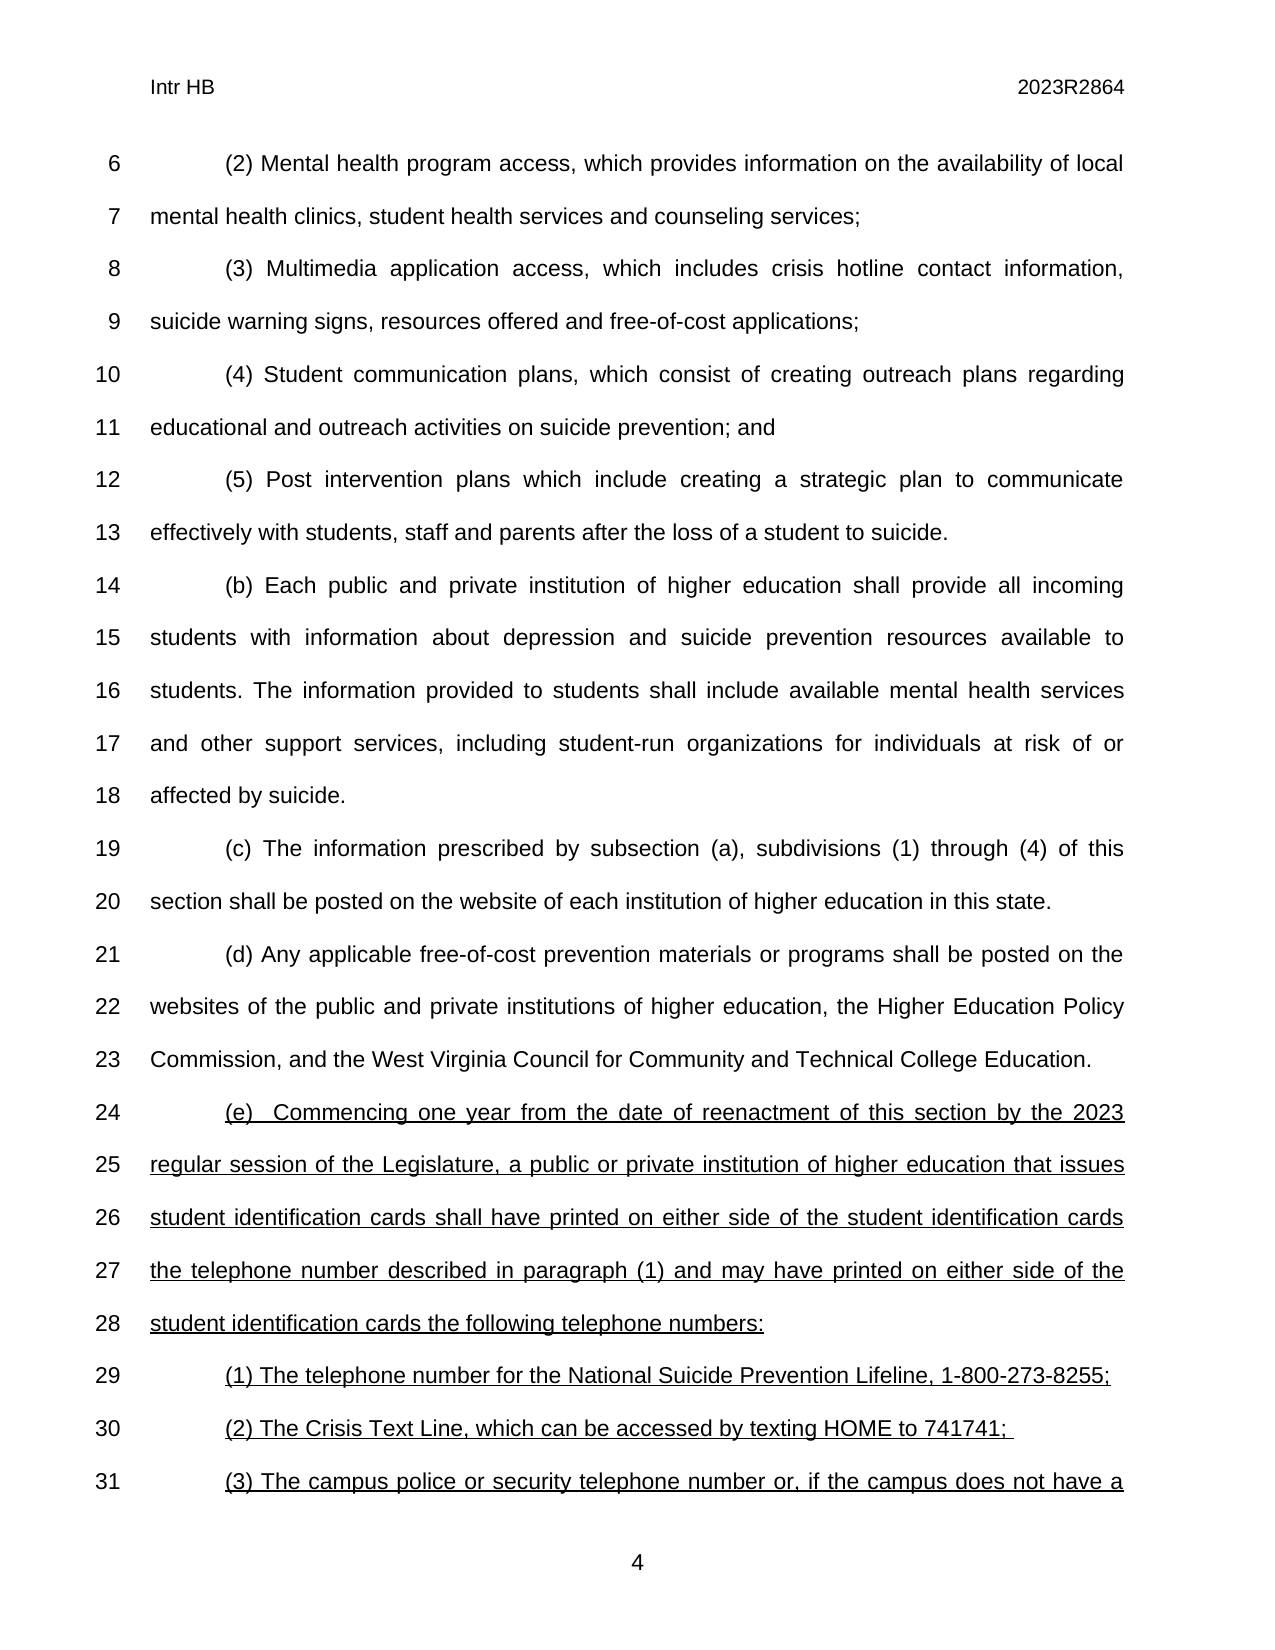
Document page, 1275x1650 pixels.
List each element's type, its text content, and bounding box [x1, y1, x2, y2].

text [150, 1468, 1125, 1494]
text (c) The information prescribed by subsection (a), subdivisions (1) through (4) of this section shall be posted on the website of each institution of higher education in this state. [150, 835, 1125, 914]
text (1) The telephone number for the National Suicide Prevention Lifeline, 1-800-273-8255; [150, 1362, 1125, 1389]
text (b) Each public and private institution of higher education shall provide all incoming students with information about depression and suicide prevention resources available to students. The information provided to students shall include available mental health services and other support services, including student-run organizations for individuals at risk of or affected by suicide. [150, 572, 1125, 809]
text (4) Student communication plans, which consist of creating outreach plans regarding educational and outreach activities on suicide prevention; and [150, 361, 1125, 440]
text (e) Commencing one year from the date of reenactment of this section by the 2023 regular session of the Legislature, a public or private institution of higher education that issues student identification cards shall have printed on either side of the student identification cards the telephone number described in paragraph (1) and may have printed on either side of the student identification cards the following telephone numbers: [150, 1099, 1125, 1174]
text (d) Any applicable free-of-cost prevention materials or programs shall be posted on the websites of the public and private institutions of higher education, the Higher Education Policy Commission, and the West Virginia Council for Community and Technical College Education. [150, 941, 1125, 1072]
text (2) Mental health program access, which provides information on the availability of local mental health clinics, student health services and counseling services; [150, 150, 1125, 229]
text (5) Post intervention plans which include creating a strategic plan to communicate effectively with students, staff and parents after the loss of a student to suicide. [150, 466, 1125, 545]
text (e) Commencing one year from the date of reenactment of this section by the 2023 regular session of the Legislature, a public or private institution of higher education that issues student identification cards shall have printed on either side of the student identification cards the telephone number described in paragraph (1) and may have printed on either side of the student identification cards the following telephone numbers: [150, 1175, 1125, 1280]
text (2) The Crisis Text Line, which can be accessed by texting HOME to 741741; [150, 1415, 1125, 1441]
text (e) Commencing one year from the date of reenactment of this section by the 2023 regular session of the Legislature, a public or private institution of higher education that issues student identification cards shall have printed on either side of the student identification cards the telephone number described in paragraph (1) and may have printed on either side of the student identification cards the following telephone numbers: [150, 1281, 1125, 1336]
text (3) Multimedia application access, which includes crisis hotline contact information, suicide warning signs, resources offered and free-of-cost applications; [150, 255, 1125, 334]
